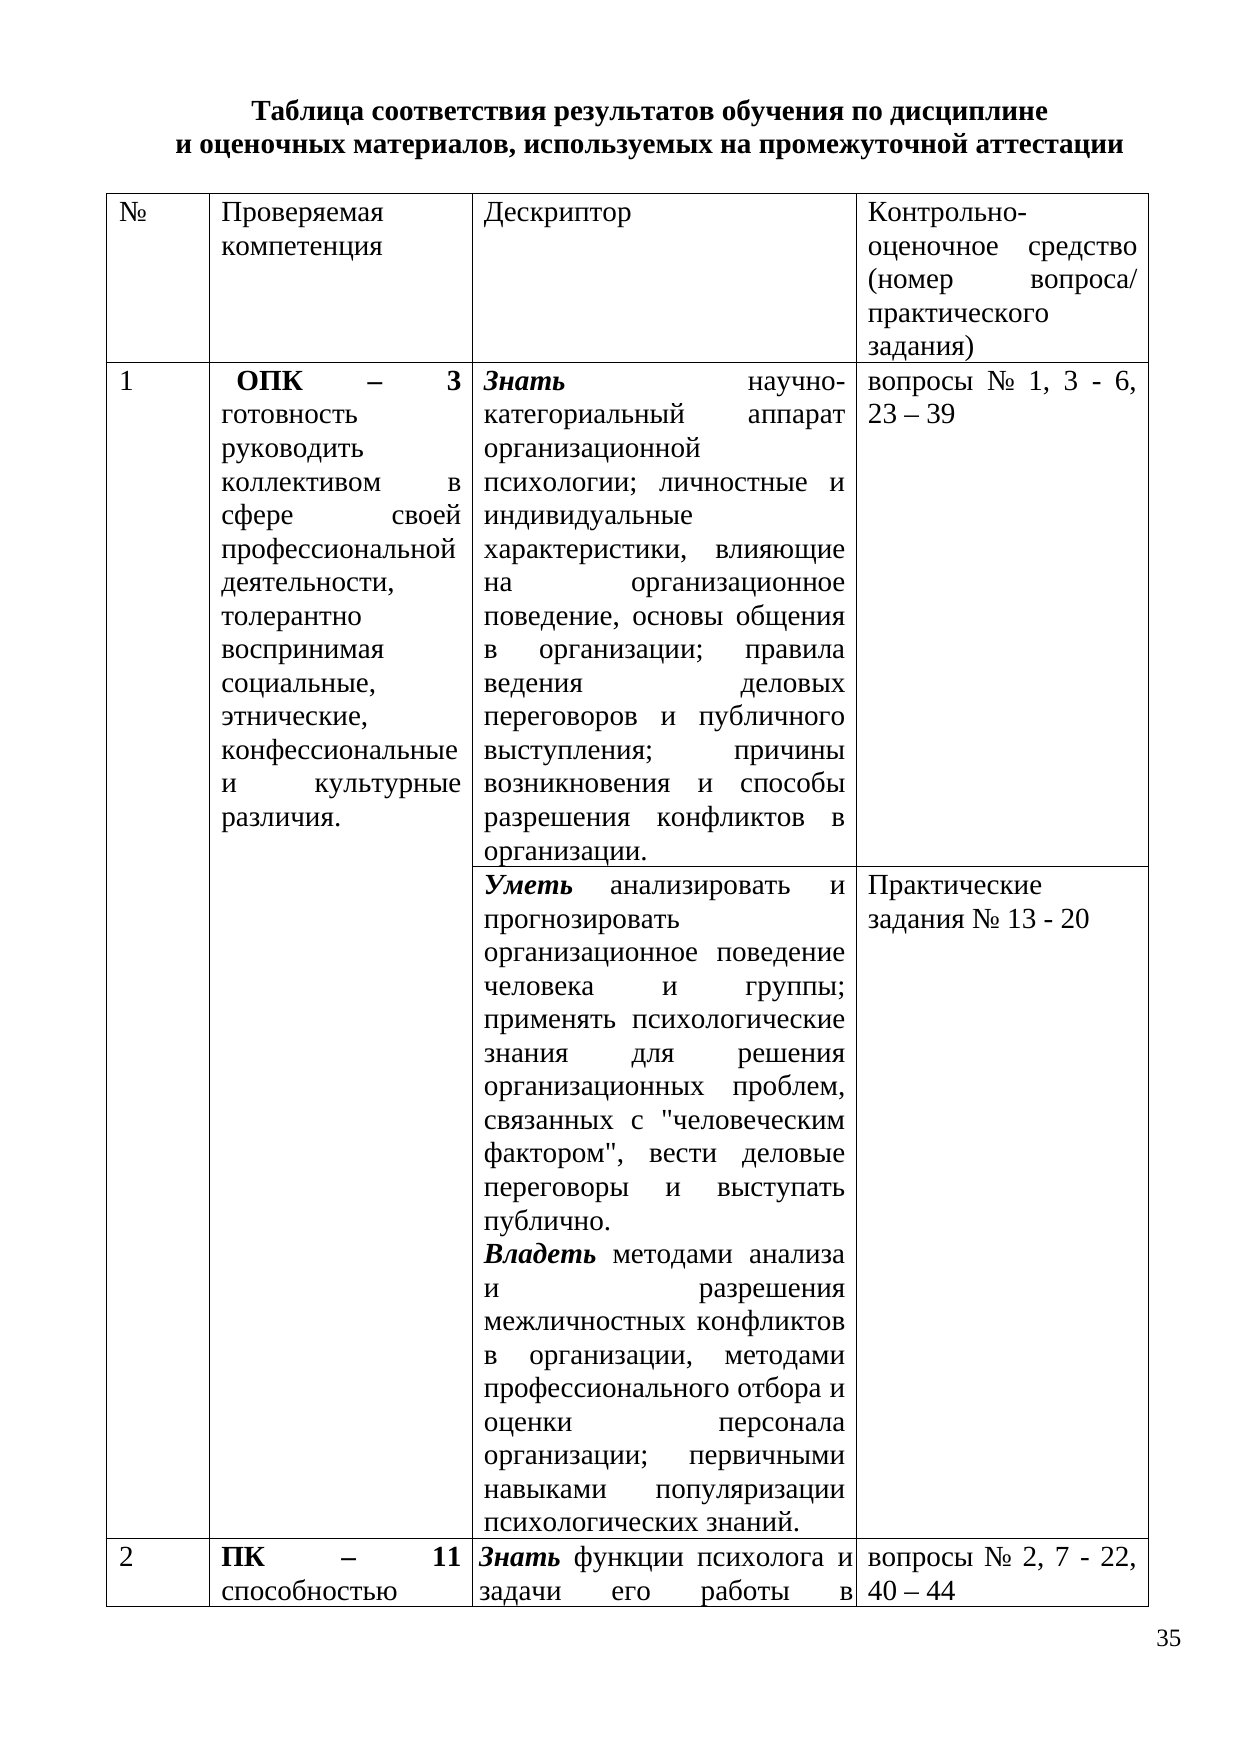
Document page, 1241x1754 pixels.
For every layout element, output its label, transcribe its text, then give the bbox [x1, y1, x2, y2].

table_cell Уметь анализировать и прогнозировать организационное поведение человека и группы; применять психологические знания для решения организационных проблем, связанных с "человеческим фактором", вести деловые переговоры и выступать публично. Владеть методами анализа и разрешения межличностных конфликтов в организации, методами профессионального отбора и оценки персонала организации; первичными навыками популяризации психологических знаний. [473, 867, 856, 1538]
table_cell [210, 1539, 472, 1606]
table_cell вопросы № 1, 3 - 6, 23 – 39 [857, 363, 1148, 866]
table_header Контрольно-оценочное средство (номер вопроса/ практического задания) [857, 194, 1148, 362]
table_cell Знать научно-категориальный аппарат организационной психологии; личностные и индивидуальные характеристики, влияющие на организационное поведение, основы общения в организации; правила ведения деловых переговоров и публичного выступления; причины возникновения и способы разрешения конфликтов в организации. [473, 363, 856, 866]
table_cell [857, 1539, 1148, 1606]
table_cell ОПК – 3 готовность руководить коллективом в сфере своей профессиональной деятельности, толерантно воспринимая социальные, этнические, конфессиональные и культурные различия. [210, 363, 472, 1538]
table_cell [473, 1539, 856, 1606]
table_header № [107, 194, 209, 362]
table_cell 2 [107, 1539, 209, 1606]
text Таблица соответствия результатов обучения по дисциплине [118, 93, 1181, 126]
table_cell Практические задания № 13 - 20 [857, 867, 1148, 1538]
text и оценочных материалов, используемых на промежуточной аттестации [118, 126, 1181, 160]
table_cell 1 [107, 363, 209, 1538]
table_header Дескриптор [473, 194, 856, 362]
table_header Проверяемая компетенция [210, 194, 472, 362]
